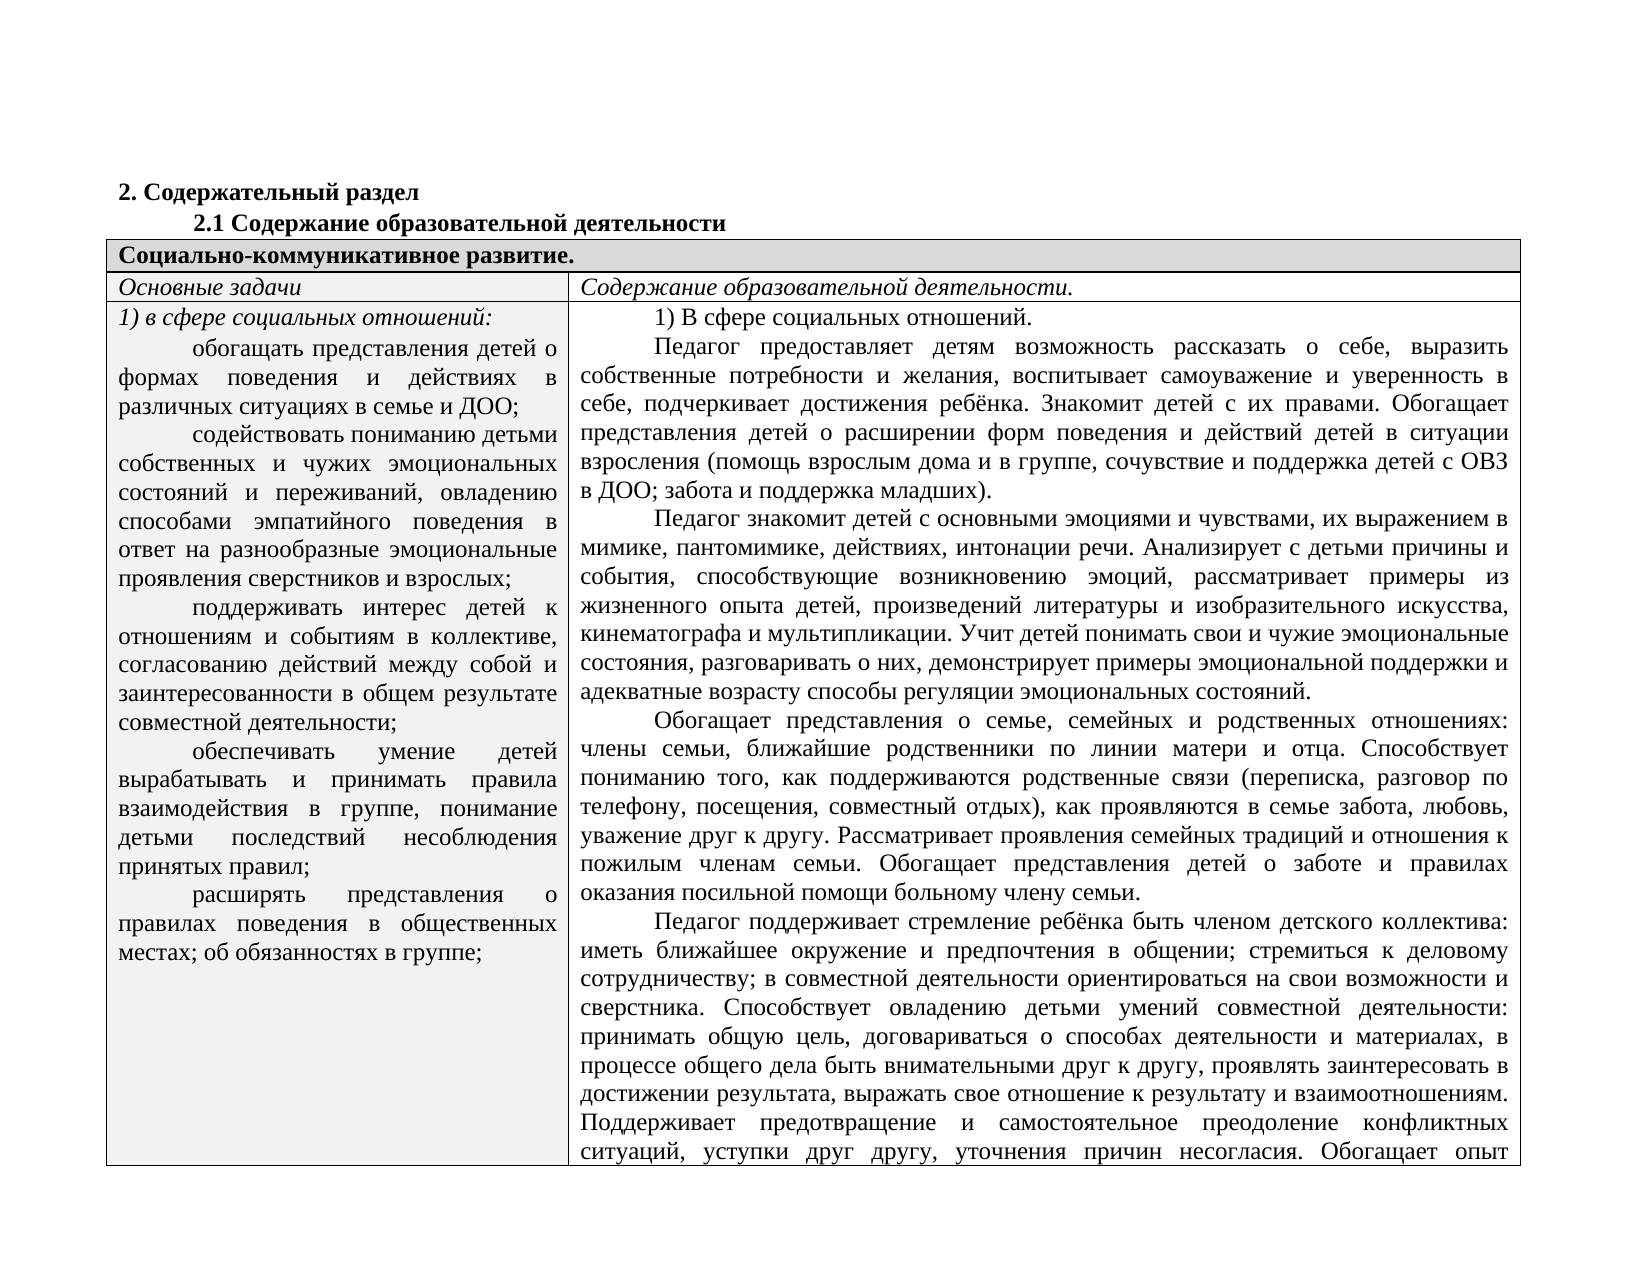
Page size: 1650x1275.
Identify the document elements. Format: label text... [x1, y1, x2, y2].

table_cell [569, 302, 1520, 1165]
table_cell Основные задачи [107, 273, 568, 301]
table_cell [107, 302, 568, 1165]
subtitle 2.1 Содержание образовательной деятельности [193, 208, 1532, 237]
table_header Социально-коммуникативное развитие. [107, 240, 1520, 271]
subtitle 2. Содержательный раздел [118, 177, 1532, 206]
table_cell Содержание образовательной деятельности. [569, 273, 1520, 301]
